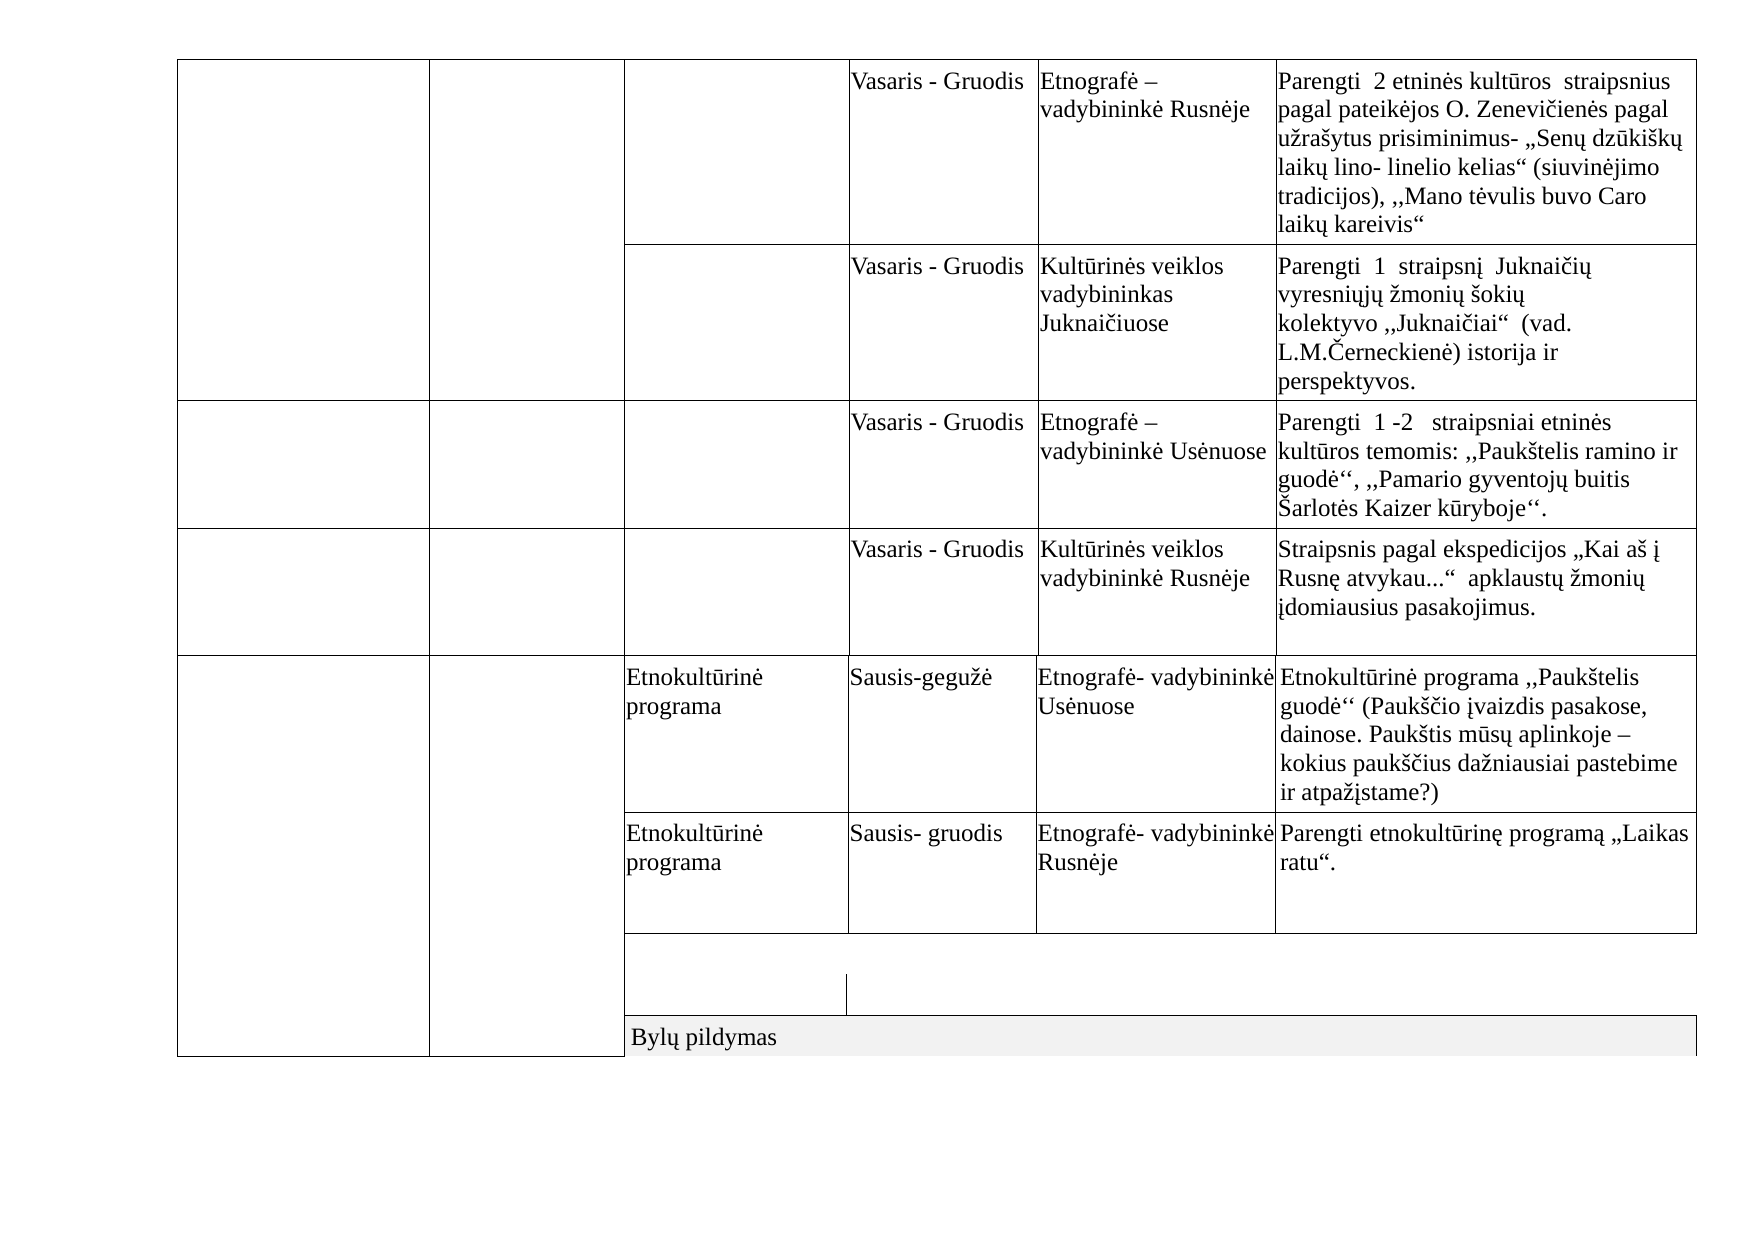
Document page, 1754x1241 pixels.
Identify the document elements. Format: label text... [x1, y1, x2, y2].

table_cell [430, 529, 624, 655]
table_cell Straipsnis pagal ekspedicijos „Kai aš į Rusnę atvykau...“ apklaustų žmonių įdomiausius pasakojimus. [1277, 529, 1696, 655]
table_cell [178, 401, 429, 528]
table_cell Etnografė- vadybininkė Rusnėje [1037, 813, 1275, 933]
table_cell [430, 656, 624, 1056]
table_cell [430, 401, 624, 528]
table_cell Kultūrinės veiklos vadybininkė Rusnėje [1039, 529, 1276, 655]
table_cell [625, 529, 849, 655]
table_cell Vasaris - Gruodis [850, 60, 1038, 244]
table_cell Etnokultūrinė programa [625, 656, 848, 812]
table_cell Sausis- gruodis [849, 813, 1036, 933]
table_cell Etnografė- vadybininkė Usėnuose [1037, 656, 1275, 812]
table_cell [625, 401, 849, 528]
table_cell Vasaris - Gruodis [850, 245, 1038, 400]
table_cell Sausis-gegužė [849, 656, 1036, 812]
table_cell [625, 245, 849, 400]
table_cell Parengti 2 etninės kultūros straipsnius pagal pateikėjos O. Zenevičienės pagal užrašytus prisiminimus- „Senų dzūkiškų laikų lino- linelio kelias“ (siuvinėjimo tradicijos), ,,Mano tėvulis buvo Caro laikų kareivis“ [1277, 60, 1696, 244]
table_cell Parengti etnokultūrinę programą „Laikas ratu“. [1276, 813, 1696, 933]
table_cell [625, 974, 846, 1015]
table_cell Parengti 1 straipsnį Juknaičių vyresniųjų žmonių šokių kolektyvo ,,Juknaičiai“ (vad. L.M.Černeckienė) istorija ir perspektyvos. [1277, 245, 1696, 400]
table_cell Etnokultūrinė programa ,,Paukštelis guodė‘‘ (Paukščio įvaizdis pasakose, dainose. Paukštis mūsų aplinkoje – kokius paukščius dažniausiai pastebime ir atpažįstame?) [1276, 656, 1696, 812]
table_cell [1039, 1016, 1696, 1056]
table_cell Etnografė –vadybininkė Usėnuose [1039, 401, 1276, 528]
table_cell Bylų pildymas [625, 1016, 1039, 1056]
table_cell [625, 60, 849, 244]
table_cell Etnokultūrinė programa [625, 813, 848, 933]
table_cell [178, 656, 429, 1056]
table_cell Etnografė – vadybininkė Rusnėje [1039, 60, 1276, 244]
table_cell Vasaris - Gruodis [850, 529, 1038, 655]
table_cell Parengti 1 -2 straipsniai etninės kultūros temomis: ,,Paukštelis ramino ir guodė‘‘, ,,Pamario gyventojų buitis Šarlotės Kaizer kūryboje‘‘. [1277, 401, 1696, 528]
table_cell Kultūrinės veiklos vadybininkas Juknaičiuose [1039, 245, 1276, 400]
table_cell Vasaris - Gruodis [850, 401, 1038, 528]
table_cell [178, 529, 429, 655]
